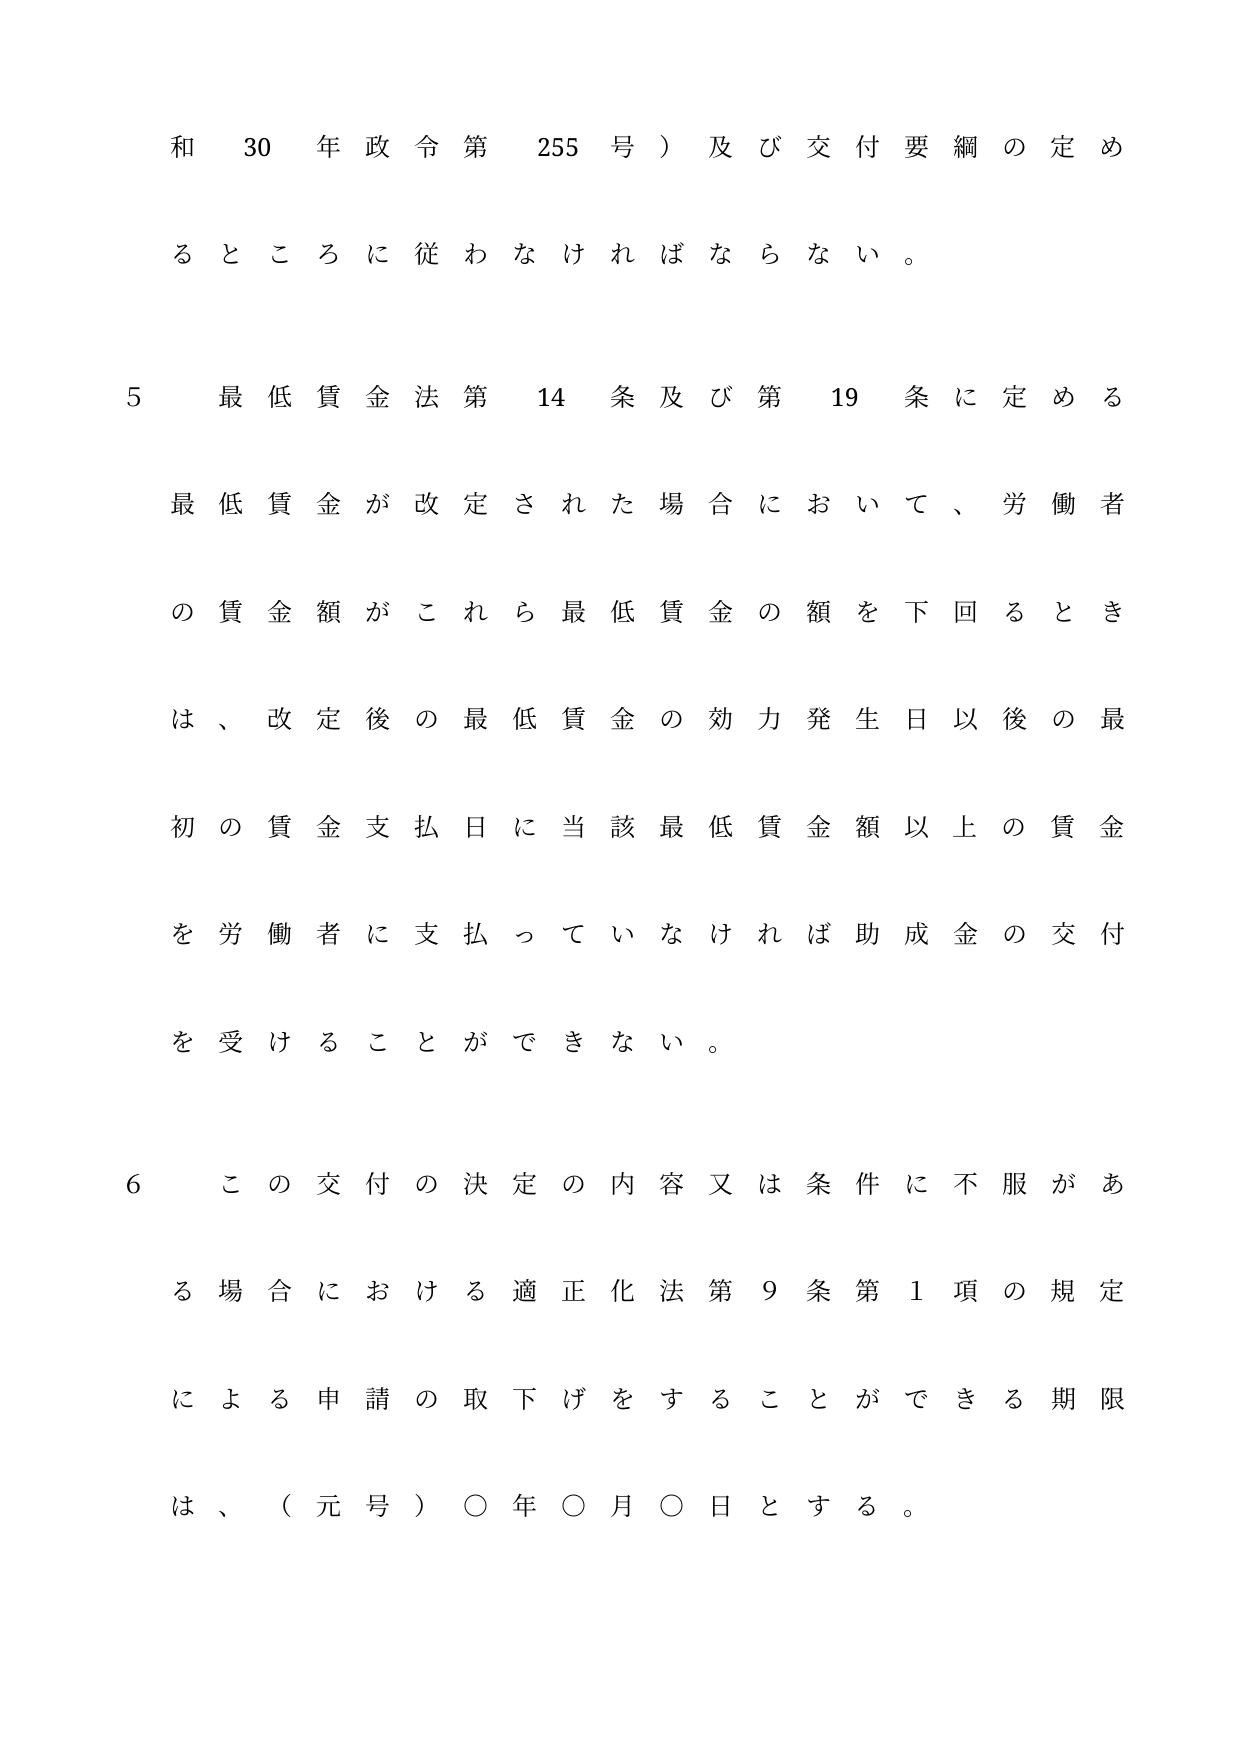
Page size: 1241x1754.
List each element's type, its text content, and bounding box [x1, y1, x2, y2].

text ５ 最低賃金法第14条及び第19条に定める最低賃金が改定された場合において、労働者の賃金額がこれら最低賃金の額を下回るときは、改定後の最低賃金の効力発生日以後の最初の賃金支払日に当該最低賃金額以上の賃金を労働者に支払っていなければ助成金の交付を受けることができない。 [121, 359, 1149, 1076]
text ６ この交付の決定の内容又は条件に不服がある場合における適正化法第９条第１項の規定による申請の取下げをすることができる期限は、（元号）○年○月○日とする。 [121, 1147, 1149, 1541]
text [121, 109, 1149, 289]
